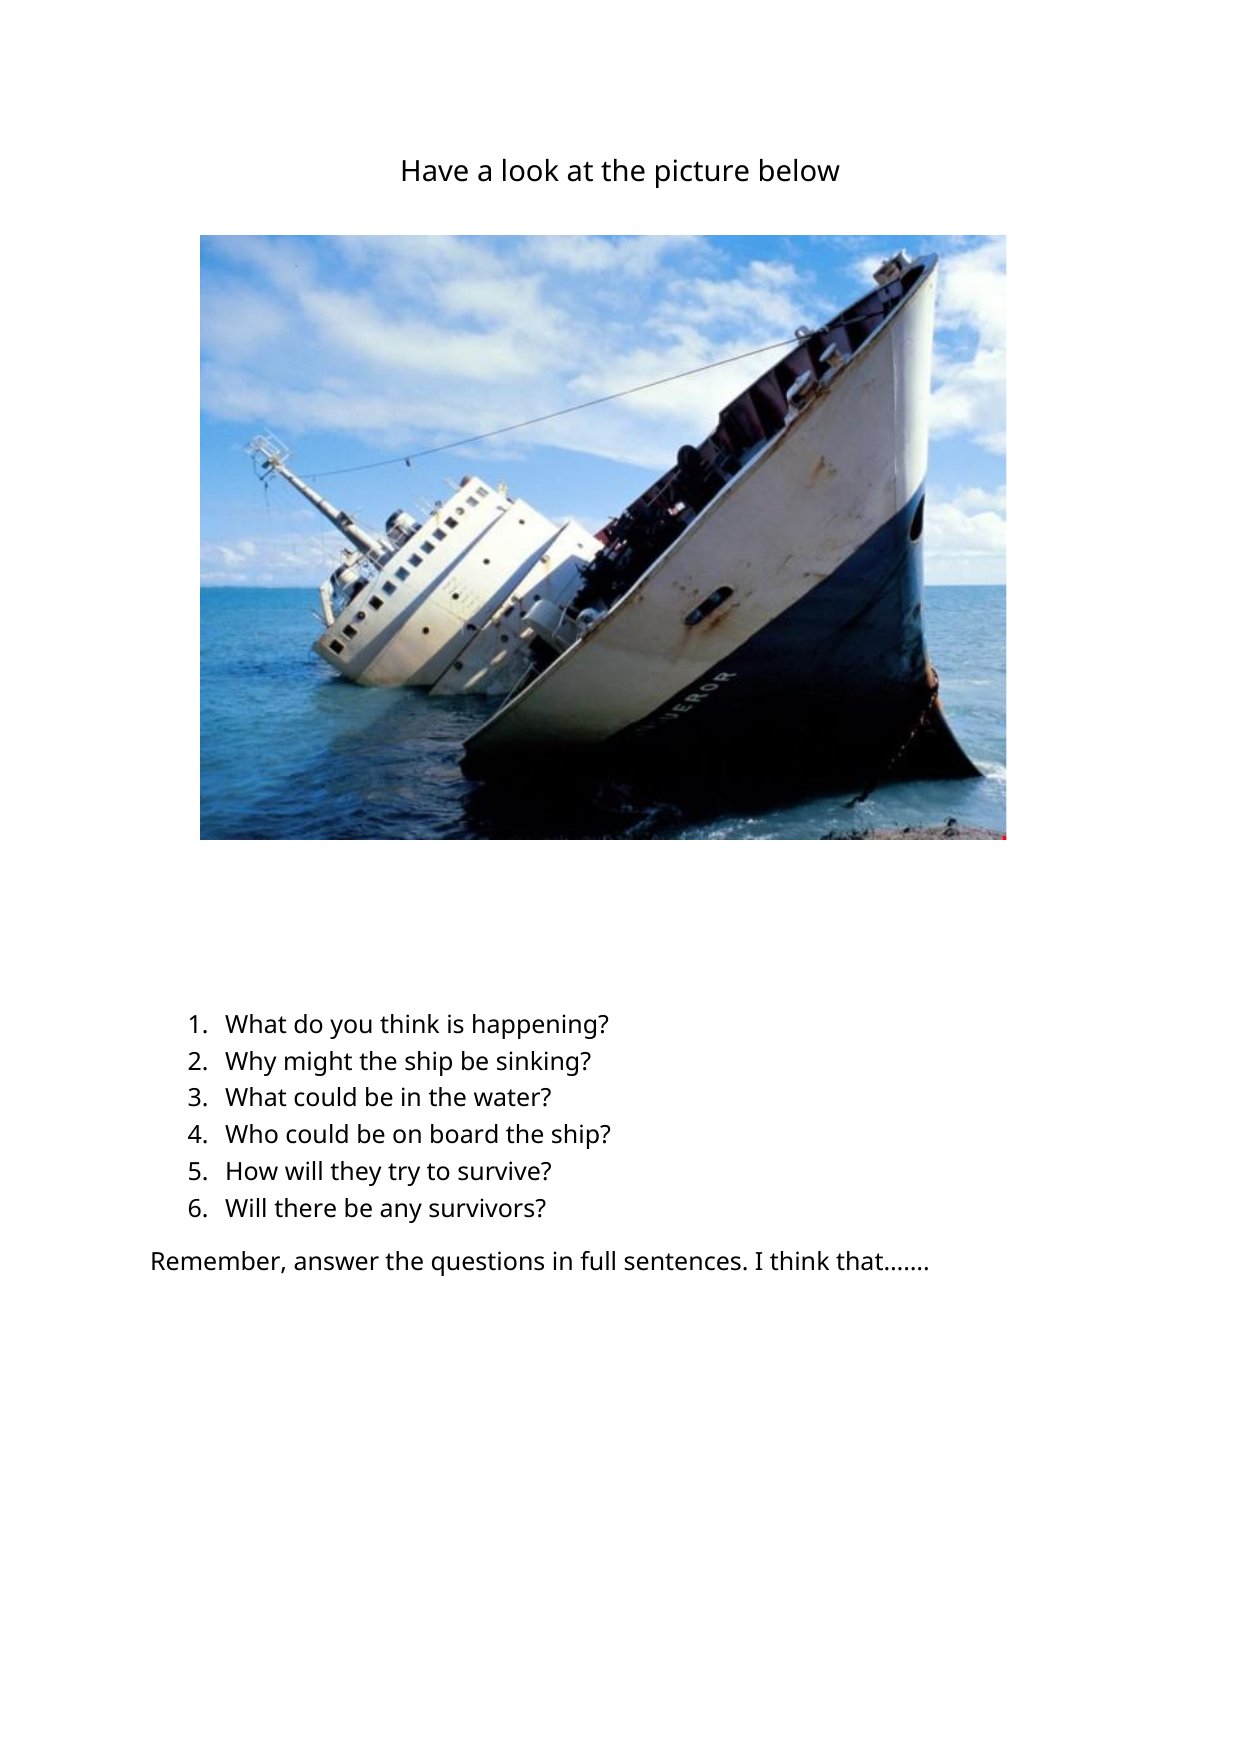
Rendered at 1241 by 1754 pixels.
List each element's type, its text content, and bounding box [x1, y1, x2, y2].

list Will there be any survivors? [187, 1190, 1090, 1224]
picture [200, 235, 1007, 840]
list What do you think is happening? [187, 1006, 1090, 1040]
list Why might the ship be sinking? [187, 1043, 1090, 1077]
list Who could be on board the ship? [187, 1117, 1090, 1151]
list How will they try to survive? [187, 1153, 1090, 1187]
text Remember, answer the questions in full sentences. I think that……. [150, 1244, 1090, 1278]
text Have a look at the picture below [150, 150, 1090, 190]
list What could be in the water? [187, 1080, 1090, 1114]
